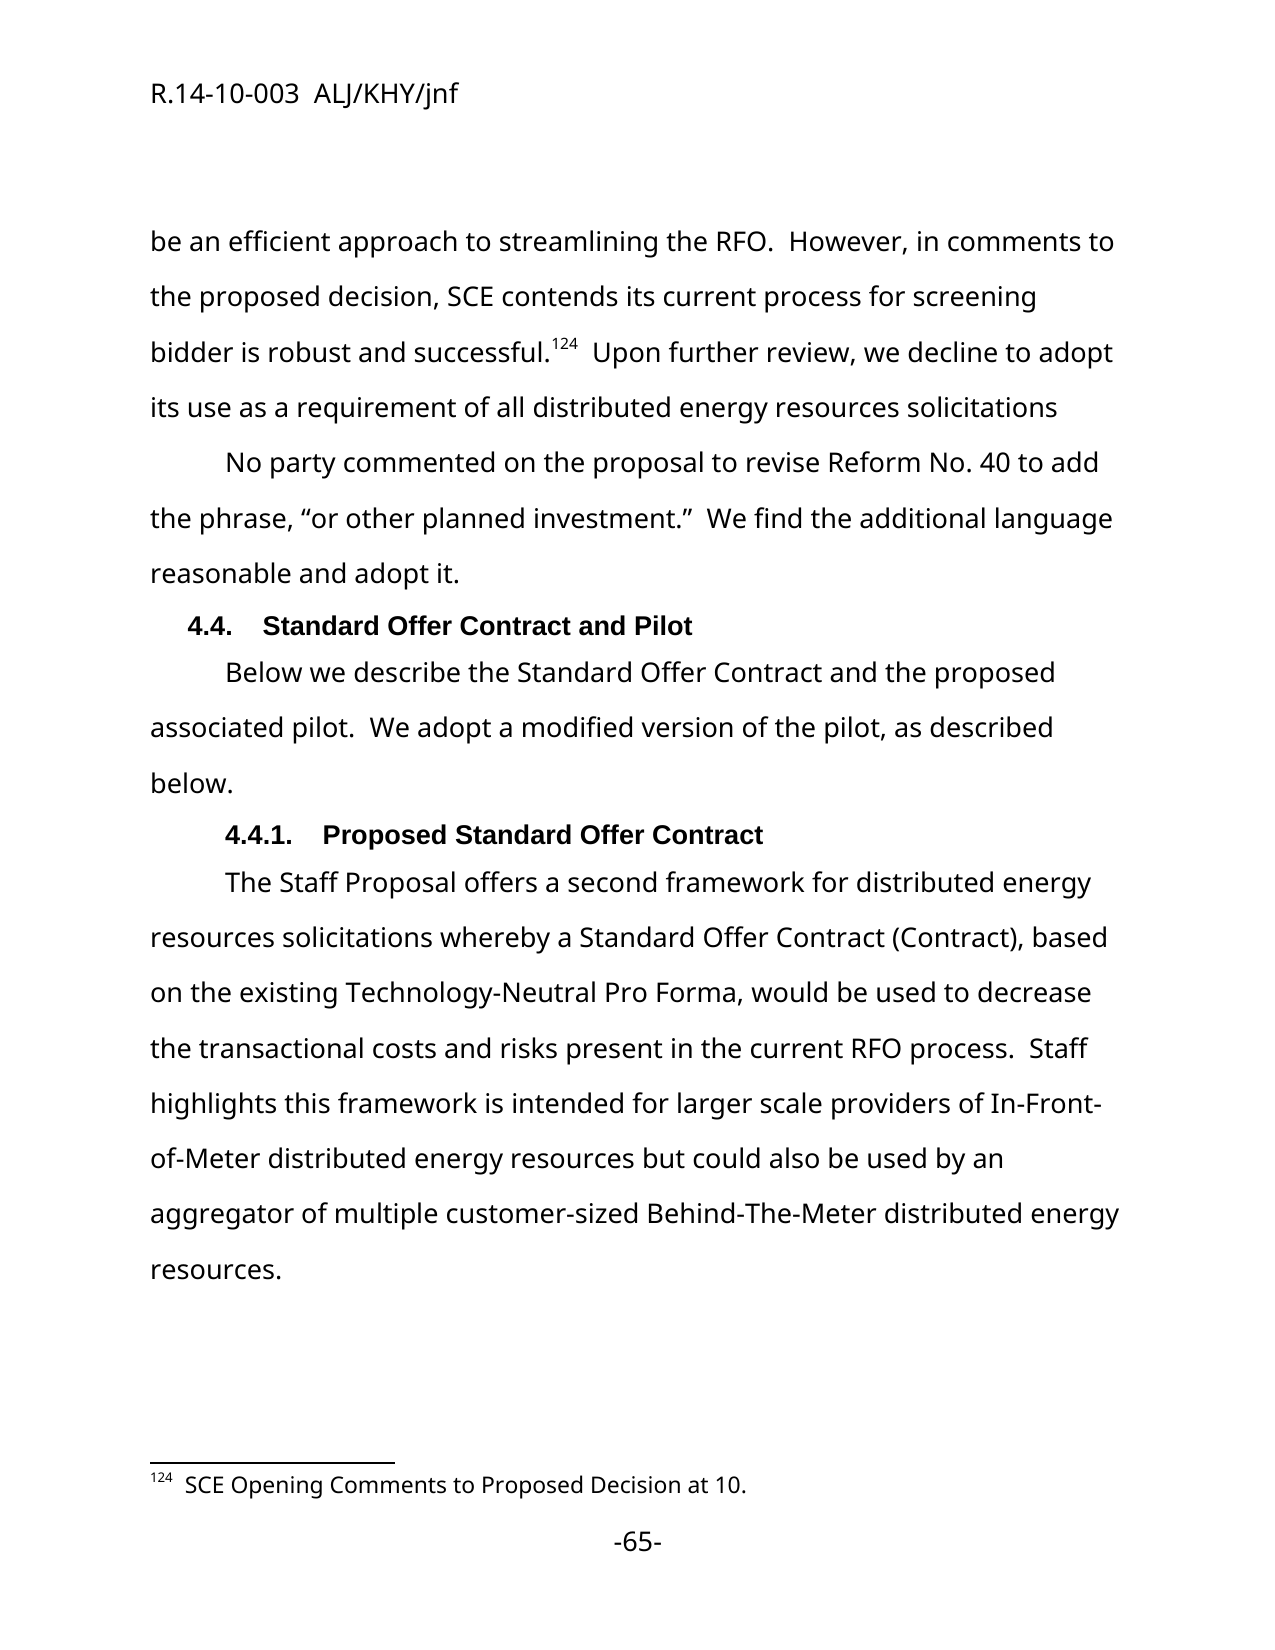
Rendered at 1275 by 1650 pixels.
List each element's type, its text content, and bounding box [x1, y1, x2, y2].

subtitle Standard Offer Contract and Pilot [187, 610, 1125, 641]
text The Staff Proposal offers a second framework for distributed energy resources solicitations whereby a Standard Offer Contract (Contract), based on the existing Technology-Neutral Pro Forma, would be used to decrease the transactional costs and risks present in the current RFO process. Staff highlights this framework is intended for larger scale providers of In-Front-of-Meter distributed energy resources but could also be used by an aggregator of multiple customer-sized Behind-The-Meter distributed energy resources. [150, 863, 1125, 1287]
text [150, 222, 1125, 425]
text No party commented on the proposal to revise Reform No. 40 to add the phrase, “or other planned investment.” We find the additional language reasonable and adopt it. [150, 444, 1125, 591]
subtitle Proposed Standard Offer Contract [225, 819, 1125, 851]
text Below we describe the Standard Offer Contract and the proposed associated pilot. We adopt a modified version of the pilot, as described below. [150, 653, 1125, 801]
